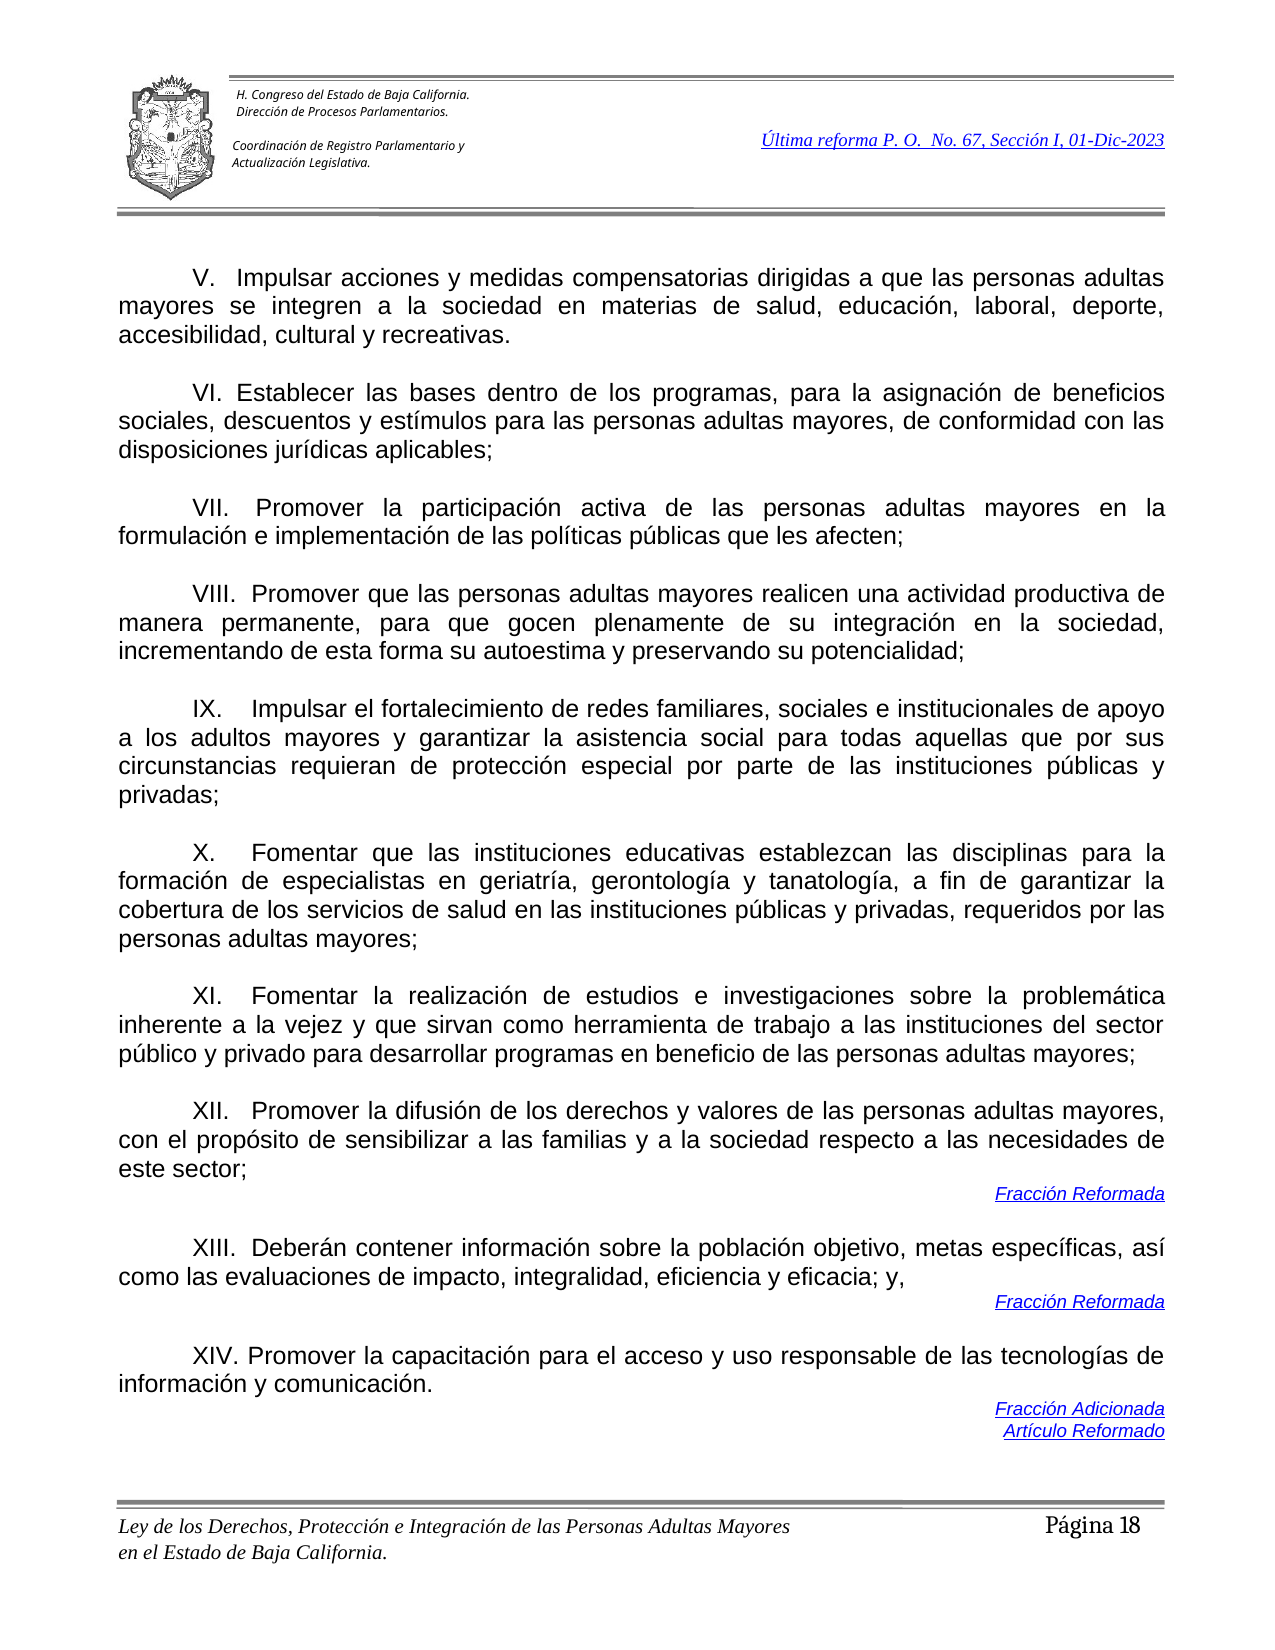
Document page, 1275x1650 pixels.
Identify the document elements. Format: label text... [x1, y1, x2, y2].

text XI. Fomentar la realización de estudios e investigaciones sobre la problemática inherente a la vejez y que sirvan como herramienta de trabajo a las instituciones del sector público y privado para desarrollar programas en beneficio de las personas adultas mayores; [118, 981, 1167, 1068]
text Fracción Adicionada [118, 1398, 1167, 1420]
text XII. Promover la difusión de los derechos y valores de las personas adultas mayores, con el propósito de sensibilizar a las familias y a la sociedad respecto a las necesidades de este sector; [118, 1096, 1167, 1183]
text V. Impulsar acciones y medidas compensatorias dirigidas a que las personas adultas mayores se integren a la sociedad en materias de salud, educación, laboral, deporte, accesibilidad, cultural y recreativas. [118, 263, 1167, 349]
text IX. Impulsar el fortalecimiento de redes familiares, sociales e institucionales de apoyo a los adultos mayores y garantizar la asistencia social para todas aquellas que por sus circunstancias requieran de protección especial por parte de las instituciones públicas y privadas; [118, 694, 1167, 809]
picture [123, 74, 217, 201]
text XIV. Promover la capacitación para el acceso y uso responsable de las tecnologías de información y comunicación. [118, 1341, 1167, 1398]
text VI. Establecer las bases dentro de los programas, para la asignación de beneficios sociales, descuentos y estímulos para las personas adultas mayores, de conformidad con las disposiciones jurídicas aplicables; [118, 378, 1167, 464]
text XIII. Deberán contener información sobre la población objetivo, metas específicas, así como las evaluaciones de impacto, integralidad, eficiencia y eficacia; y, [118, 1233, 1167, 1290]
text VII. Promover la participación activa de las personas adultas mayores en la formulación e implementación de las políticas públicas que les afecten; [118, 493, 1167, 550]
text Fracción Reformada [118, 1290, 1167, 1312]
text Artículo Reformado [118, 1420, 1167, 1441]
text Fracción Reformada [118, 1183, 1167, 1204]
text VIII. Promover que las personas adultas mayores realicen una actividad productiva de manera permanente, para que gocen plenamente de su integración en la sociedad, incrementando de esta forma su autoestima y preservando su potencialidad; [118, 579, 1167, 665]
text X. Fomentar que las instituciones educativas establezcan las disciplinas para la formación de especialistas en geriatría, gerontología y tanatología, a fin de garantizar la cobertura de los servicios de salud en las instituciones públicas y privadas, requeridos por las personas adultas mayores; [118, 838, 1167, 953]
